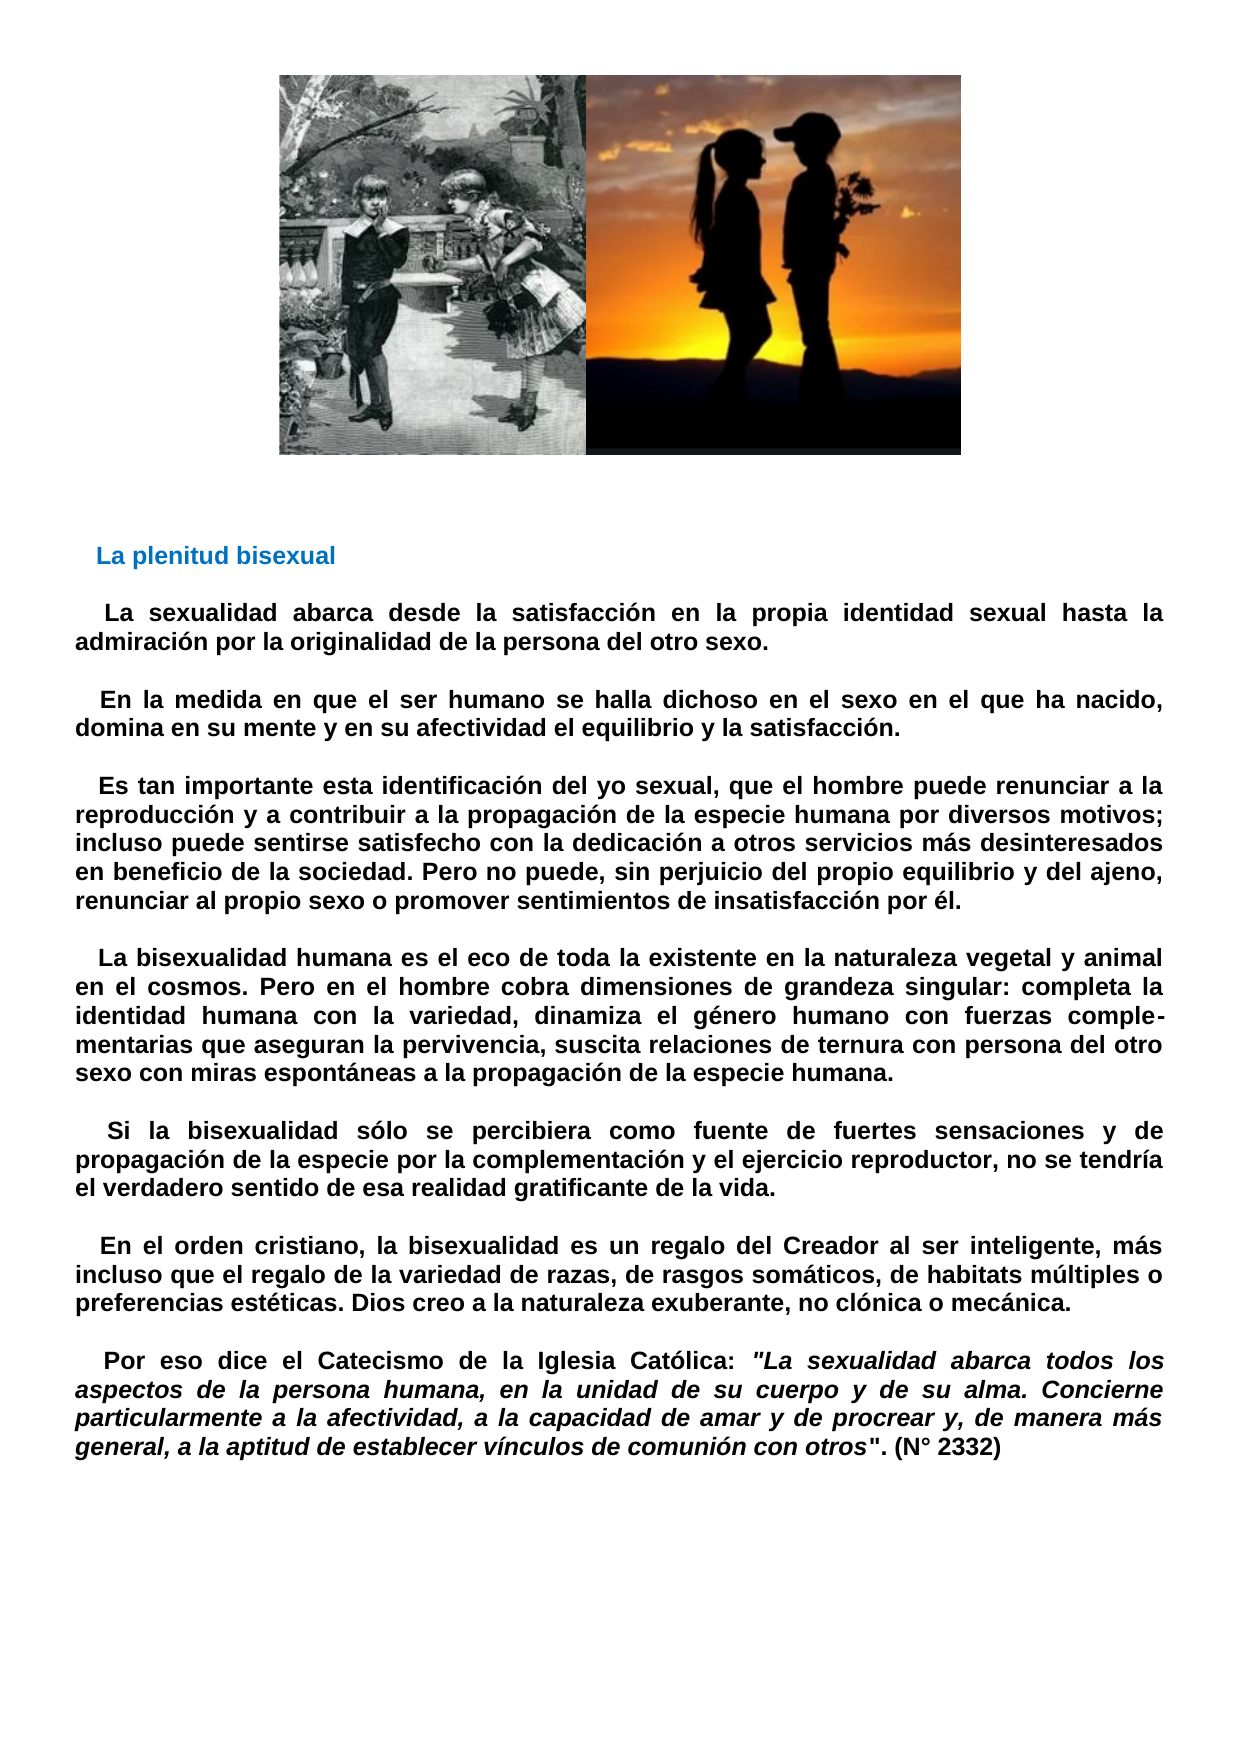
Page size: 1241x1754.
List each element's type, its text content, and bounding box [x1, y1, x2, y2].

text Por eso dice el Catecismo de la Iglesia Católica: "La sexualidad abarca todos los aspectos de la persona humana, en la unidad de su cuerpo y de su alma. Concierne particularmente a la afectividad, a la capacidad de amar y de procrear y, de manera más general, a la aptitud de establecer vínculos de comunión con otros". (N° 2332) [75, 1317, 1165, 1461]
text Es tan importante esta identificación del yo sexual, que el hombre puede renunciar a la reproducción y a contribuir a la propagación de la especie humana por diversos motivos; incluso puede sentirse satisfecho con la dedicación a otros servicios más desinteresados en beneficio de la sociedad. Pero no puede, sin perjuicio del propio equilibrio y del ajeno, renunciar al propio sexo o promover sentimientos de insatisfacción por él. [75, 742, 1165, 915]
picture [279, 75, 961, 455]
text Si la bisexualidad sólo se percibiera como fuente de fuertes sensaciones y de propagación de la especie por la complementación y el ejercicio reproductor, no se tendría el verdadero sentido de esa realidad gratificante de la vida. [75, 1087, 1165, 1202]
text La bisexualidad humana es el eco de toda la existente en la naturaleza vegetal y animal en el cosmos. Pero en el hombre cobra dimensiones de grandeza singular: completa la identidad humana con la variedad, dinamiza el género humano con fuerzas complementarias que aseguran la pervivencia, suscita relaciones de ternura con persona del otro sexo con miras espontáneas a la propagación de la especie humana. [75, 915, 1165, 1087]
text La sexualidad abarca desde la satisfacción en la propia identidad sexual hasta la admiración por la originalidad de la persona del otro sexo. [75, 598, 1165, 656]
text La plenitud bisexual [75, 541, 1165, 570]
text En el orden cristiano, la bisexualidad es un regalo del Creador al ser inteligente, más incluso que el regalo de la variedad de razas, de rasgos somáticos, de habitats múltiples o preferencias estéticas. Dios creo a la naturaleza exuberante, no clónica o mecánica. [75, 1202, 1165, 1317]
text En la medida en que el ser humano se halla dichoso en el sexo en el que ha nacido, domina en su mente y en su afectividad el equilibrio y la satisfacción. [75, 656, 1165, 742]
